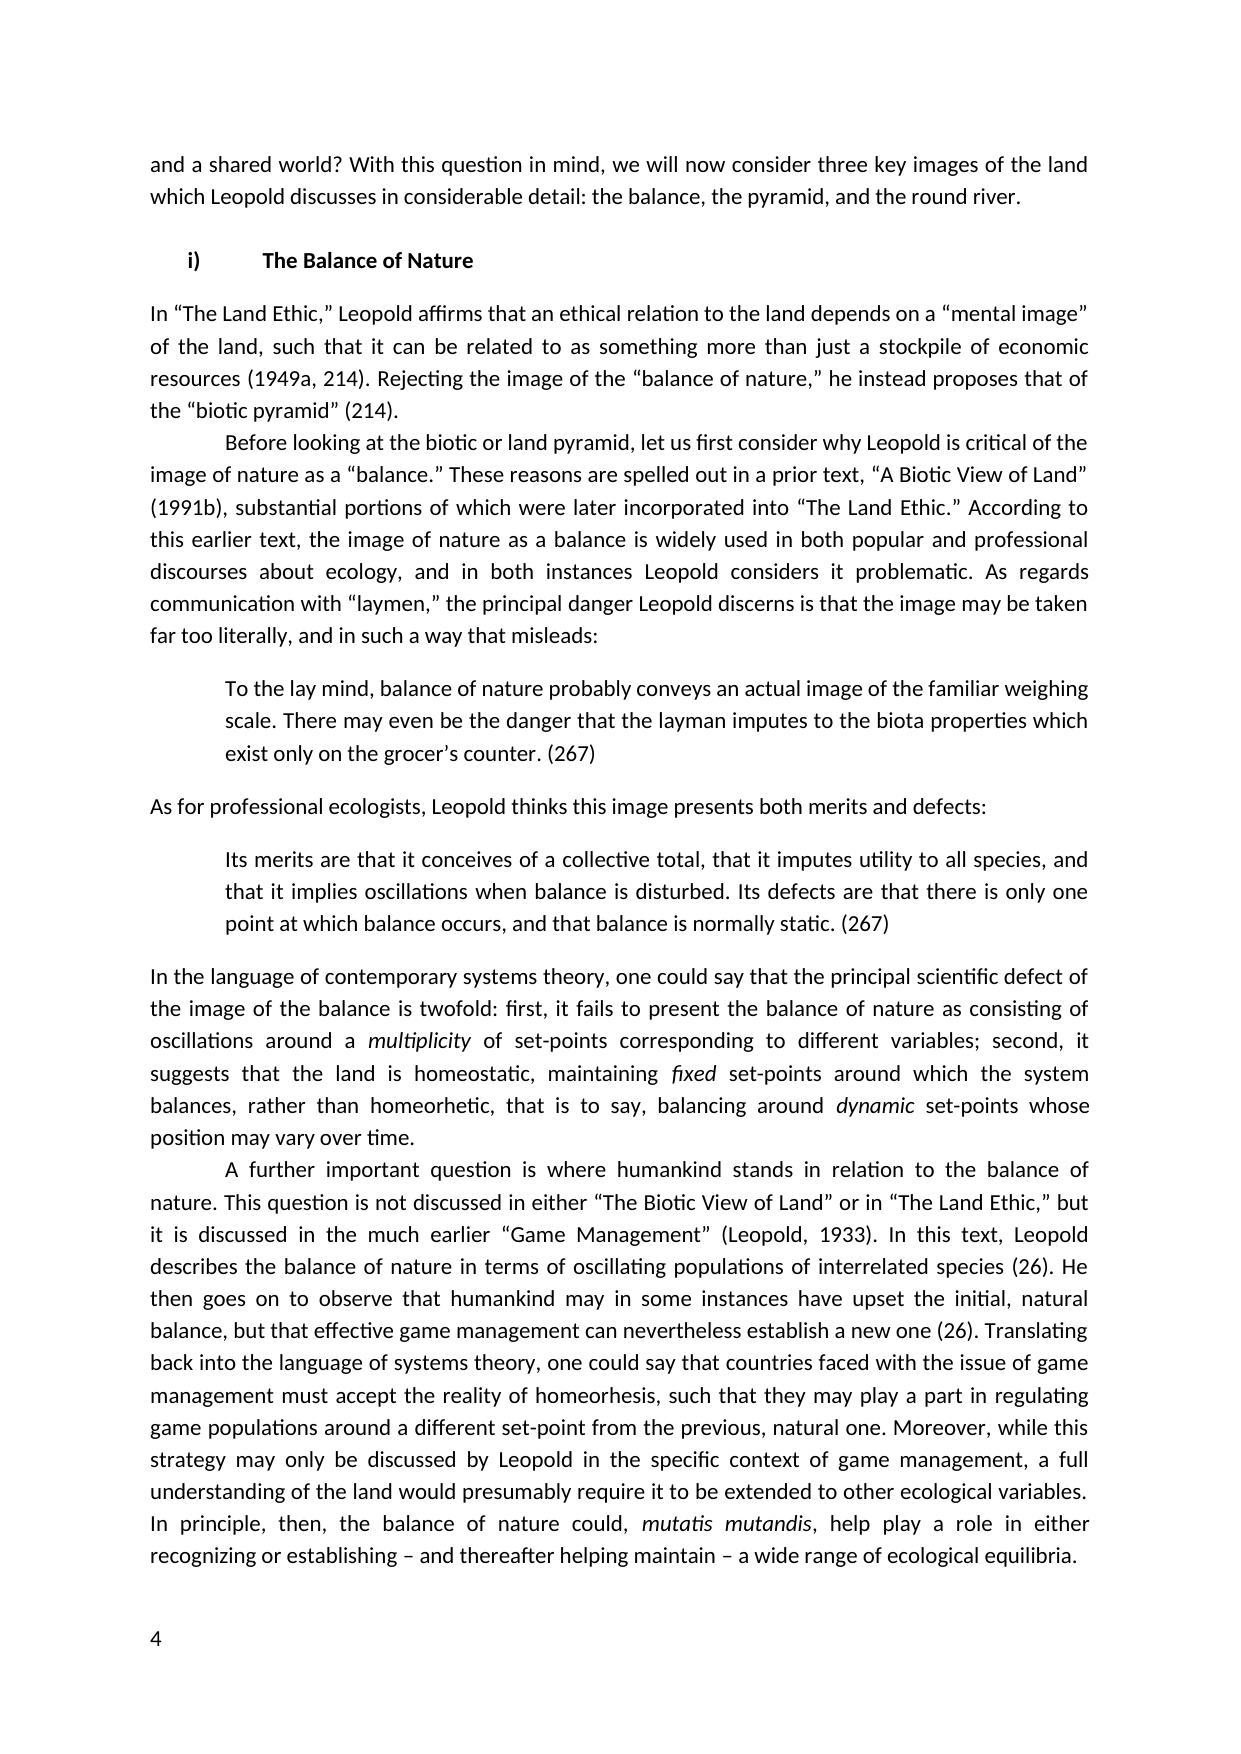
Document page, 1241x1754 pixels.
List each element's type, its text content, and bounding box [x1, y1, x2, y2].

text In “The Land Ethic,” Leopold affirms that an ethical relation to the land depends on a “mental image” of the land, such that it can be related to as something more than just a stockpile of economic resources (1949a, 214). Rejecting the image of the “balance of nature,” he instead proposes that of the “biotic pyramid” (214). [150, 299, 1090, 424]
text To the lay mind, balance of nature probably conveys an actual image of the familiar weighing scale. There may even be the danger that the layman imputes to the biota properties which exist only on the grocer’s counter. (267) [225, 674, 1090, 767]
text In the language of contemporary systems theory, one could say that the principal scientific defect of the image of the balance is twofold: first, it fails to present the balance of nature as consisting of oscillations around a multiplicity of set-points corresponding to different variables; second, it suggests that the land is homeostatic, maintaining fixed set-points around which the system balances, rather than homeorhetic, that is to say, balancing around dynamic set-points whose position may vary over time. [150, 962, 1090, 1151]
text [150, 150, 1090, 210]
text Before looking at the biotic or land pyramid, let us first consider why Leopold is critical of the image of nature as a “balance.” These reasons are spelled out in a prior text, “A Biotic View of Land” (1991b), substantial portions of which were later incorporated into “The Land Ethic.” According to this earlier text, the image of nature as a balance is widely used in both popular and professional discourses about ecology, and in both instances Leopold considers it problematic. As regards communication with “laymen,” the principal danger Leopold discerns is that the image may be taken far too literally, and in such a way that misleads: [150, 428, 1090, 649]
text As for professional ecologists, Leopold thinks this image presents both merits and defects: [150, 792, 1090, 820]
list The Balance of Nature [187, 247, 1090, 274]
text A further important question is where humankind stands in relation to the balance of nature. This question is not discussed in either “The Biotic View of Land” or in “The Land Ethic,” but it is discussed in the much earlier “Game Management” (Leopold, 1933). In this text, Leopold describes the balance of nature in terms of oscillating populations of interrelated species (26). He then goes on to observe that humankind may in some instances have upset the initial, natural balance, but that effective game management can nevertheless establish a new one (26). Translating back into the language of systems theory, one could say that countries faced with the issue of game management must accept the reality of homeorhesis, such that they may play a part in regulating game populations around a different set-point from the previous, natural one. Moreover, while this strategy may only be discussed by Leopold in the specific context of game management, a full understanding of the land would presumably require it to be extended to other ecological variables. In principle, then, the balance of nature could, mutatis mutandis, help play a role in either recognizing or establishing – and thereafter helping maintain – a wide range of ecological equilibria. [150, 1155, 1090, 1570]
text Its merits are that it conceives of a collective total, that it imputes utility to all species, and that it implies oscillations when balance is disturbed. Its defects are that there is only one point at which balance occurs, and that balance is normally static. (267) [225, 845, 1090, 937]
